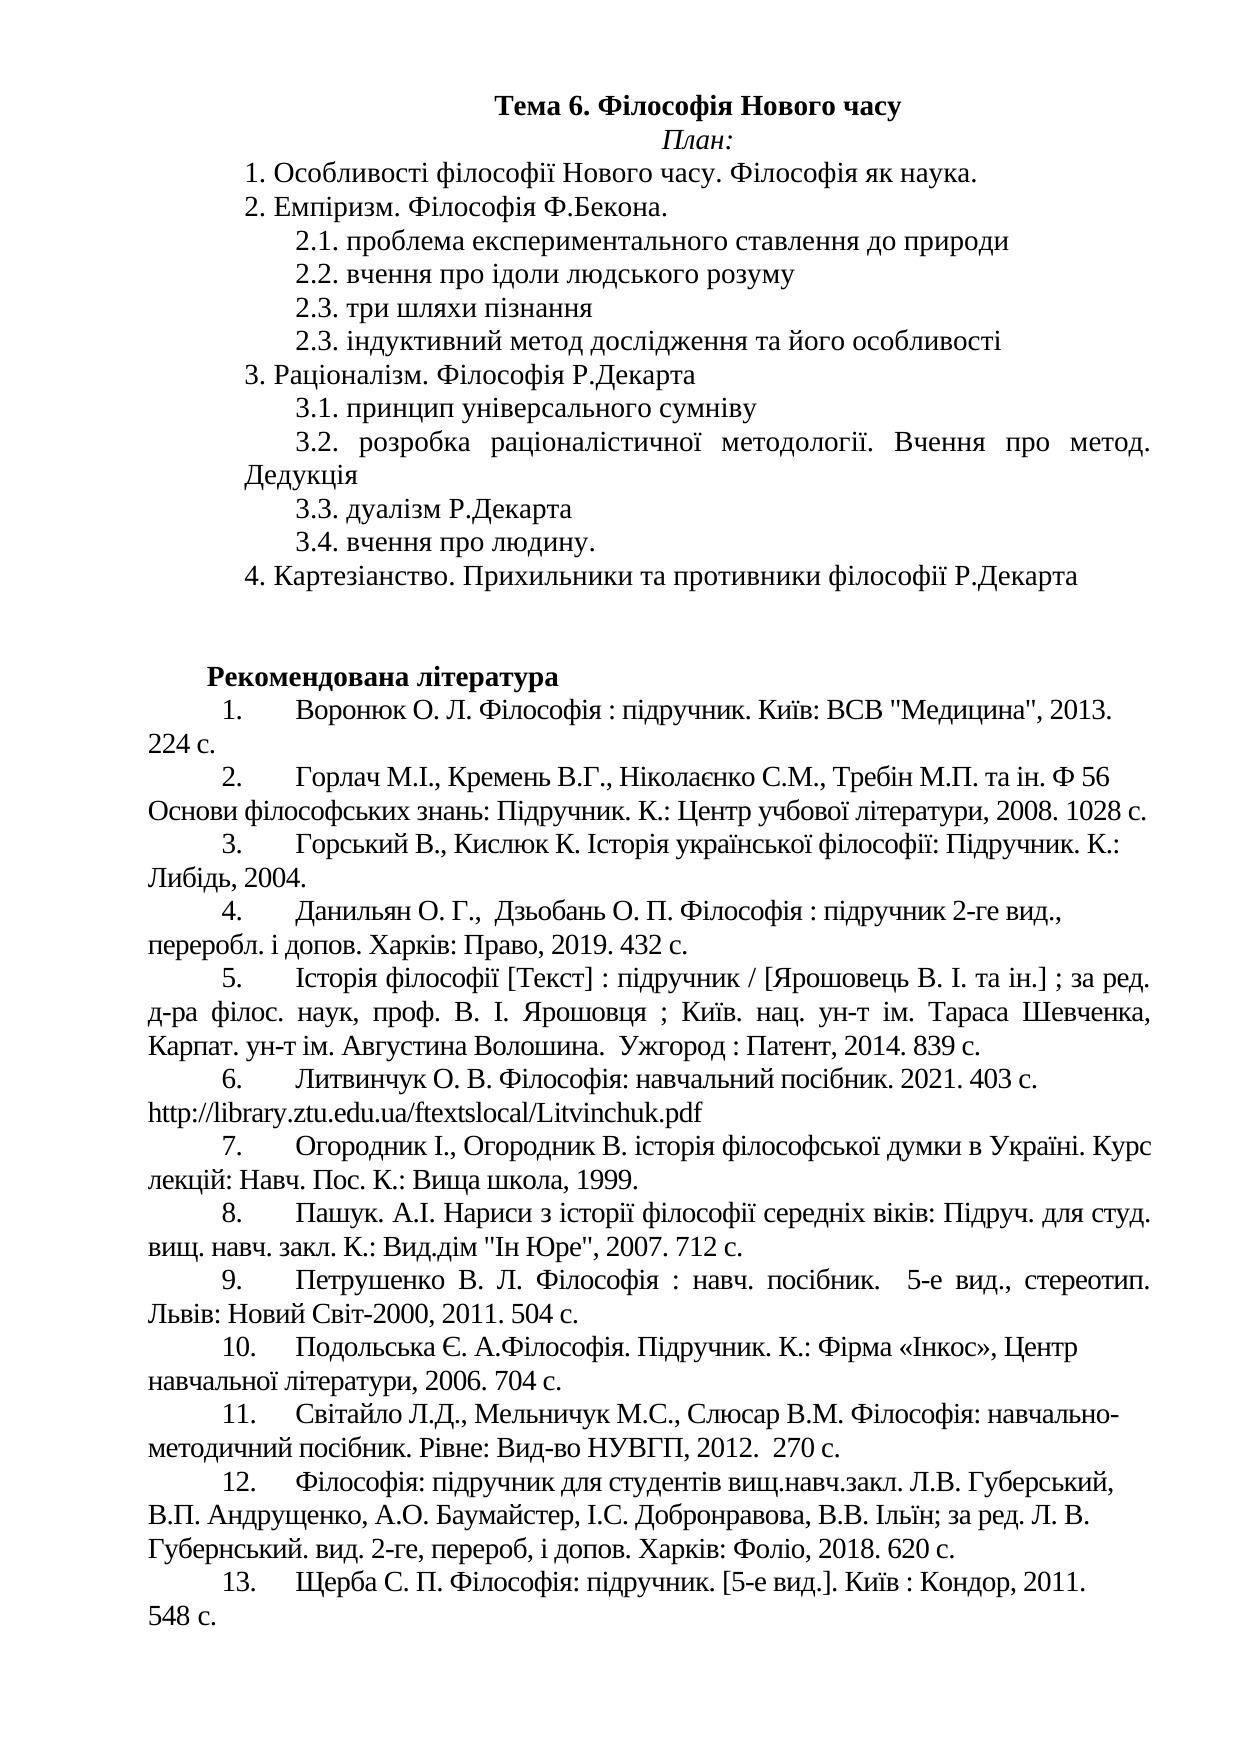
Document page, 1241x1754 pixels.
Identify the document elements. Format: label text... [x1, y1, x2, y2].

text Тема 6. Філософія Нового часу [244, 88, 1152, 122]
list Горлач М.І., Кремень В.Г., Ніколаєнко С.М., Требін М.П. та ін. Ф 56 Основи філософських знань: Підручник. К.: Центр учбової літератури, 2008. 1028 с. [148, 759, 1152, 826]
text 2.3. індуктивний метод дослідження та його особливості [244, 323, 1152, 357]
text 4. Картезіанство. Прихильники та противники філософії Р.Декарта [244, 558, 1152, 592]
list Подольська Є. А.Філософія. Підручник. К.: Фірма «Інкос», Центр навчальної літератури, 2006. 704 с. [148, 1329, 1152, 1397]
list Данильян О. Г., Дзьобань О. П. Філософія : підручник 2-ге вид., переробл. і допов. Харків: Право, 2019. 432 с. [148, 893, 1152, 961]
list Огородник І., Огородник В. історія філософської думки в Україні. Курс лекцій: Навч. Пос. К.: Вища школа, 1999. [148, 1128, 1152, 1195]
text План: [244, 122, 1152, 156]
text 1. Особливості філософії Нового часу. Філософія як наука. [244, 156, 1152, 189]
list Пашук. А.І. Нариси з історії філософії середніх віків: Підруч. для студ. вищ. навч. закл. К.: Вид.дім "Ін Юре", 2007. 712 с. [148, 1195, 1152, 1262]
text Рекомендована література [148, 659, 1152, 692]
text 3.2. розробка раціоналістичної методології. Вчення про метод. Дедукція [244, 424, 1152, 491]
text 2.1. проблема експериментального ставлення до природи [244, 223, 1152, 256]
text 3.1. принцип універсального сумніву [244, 390, 1152, 424]
list Філософія: підручник для студентів вищ.навч.закл. Л.В. Губерський, В.П. Андрущенко, А.О. Баумайстер, І.С. Добронравова, В.В. Ільїн; за ред. Л. В. Губернський. вид. 2-ге, перероб, і допов. Харків: Фоліо, 2018. 620 с. [148, 1464, 1152, 1564]
text 3.4. вчення про людину. [244, 524, 1152, 558]
text 2.2. вчення про ідоли людського розуму [244, 256, 1152, 290]
text 3.3. дуалізм Р.Декарта [244, 491, 1152, 524]
list Воронюк О. Л. Філософія : підручник. Київ: ВСВ "Медицина", 2013. 224 с. [148, 692, 1152, 759]
list Історія філософії [Текст] : підручник / [Ярошовець В. І. та ін.] ; за ред. д-ра філос. наук, проф. В. І. Ярошовця ; Київ. нац. ун-т ім. Тараса Шевченка, Карпат. ун-т ім. Августина Волошина. Ужгород : Патент, 2014. 839 с. [148, 961, 1152, 1061]
list Горський В., Кислюк К. Історія української філософії: Підручник. К.: Либідь, 2004. [148, 826, 1152, 893]
text 2.3. три шляхи пізнання [244, 290, 1152, 323]
text 3. Раціоналізм. Філософія Р.Декарта [244, 357, 1152, 390]
list Щерба С. П. Філософія: підручник. [5-е вид.]. Київ : Кондор, 2011. 548 с. [148, 1564, 1152, 1631]
text 2. Емпіризм. Філософія Ф.Бекона. [244, 189, 1152, 223]
list Литвинчук О. В. Філософія: навчальний посібник. 2021. 403 с. http://library.ztu.edu.ua/ftextslocal/Litvinchuk.pdf [148, 1061, 1152, 1128]
list Світайло Л.Д., Мельничук М.С., Слюсар В.М. Філософія: навчально-методичний посібник. Рівне: Вид-во НУВГП, 2012. 270 с. [148, 1397, 1152, 1464]
list Петрушенко В. Л. Філософія : навч. посібник. 5-е вид., стереотип. Львів: Новий Світ-2000, 2011. 504 с. [148, 1262, 1152, 1329]
